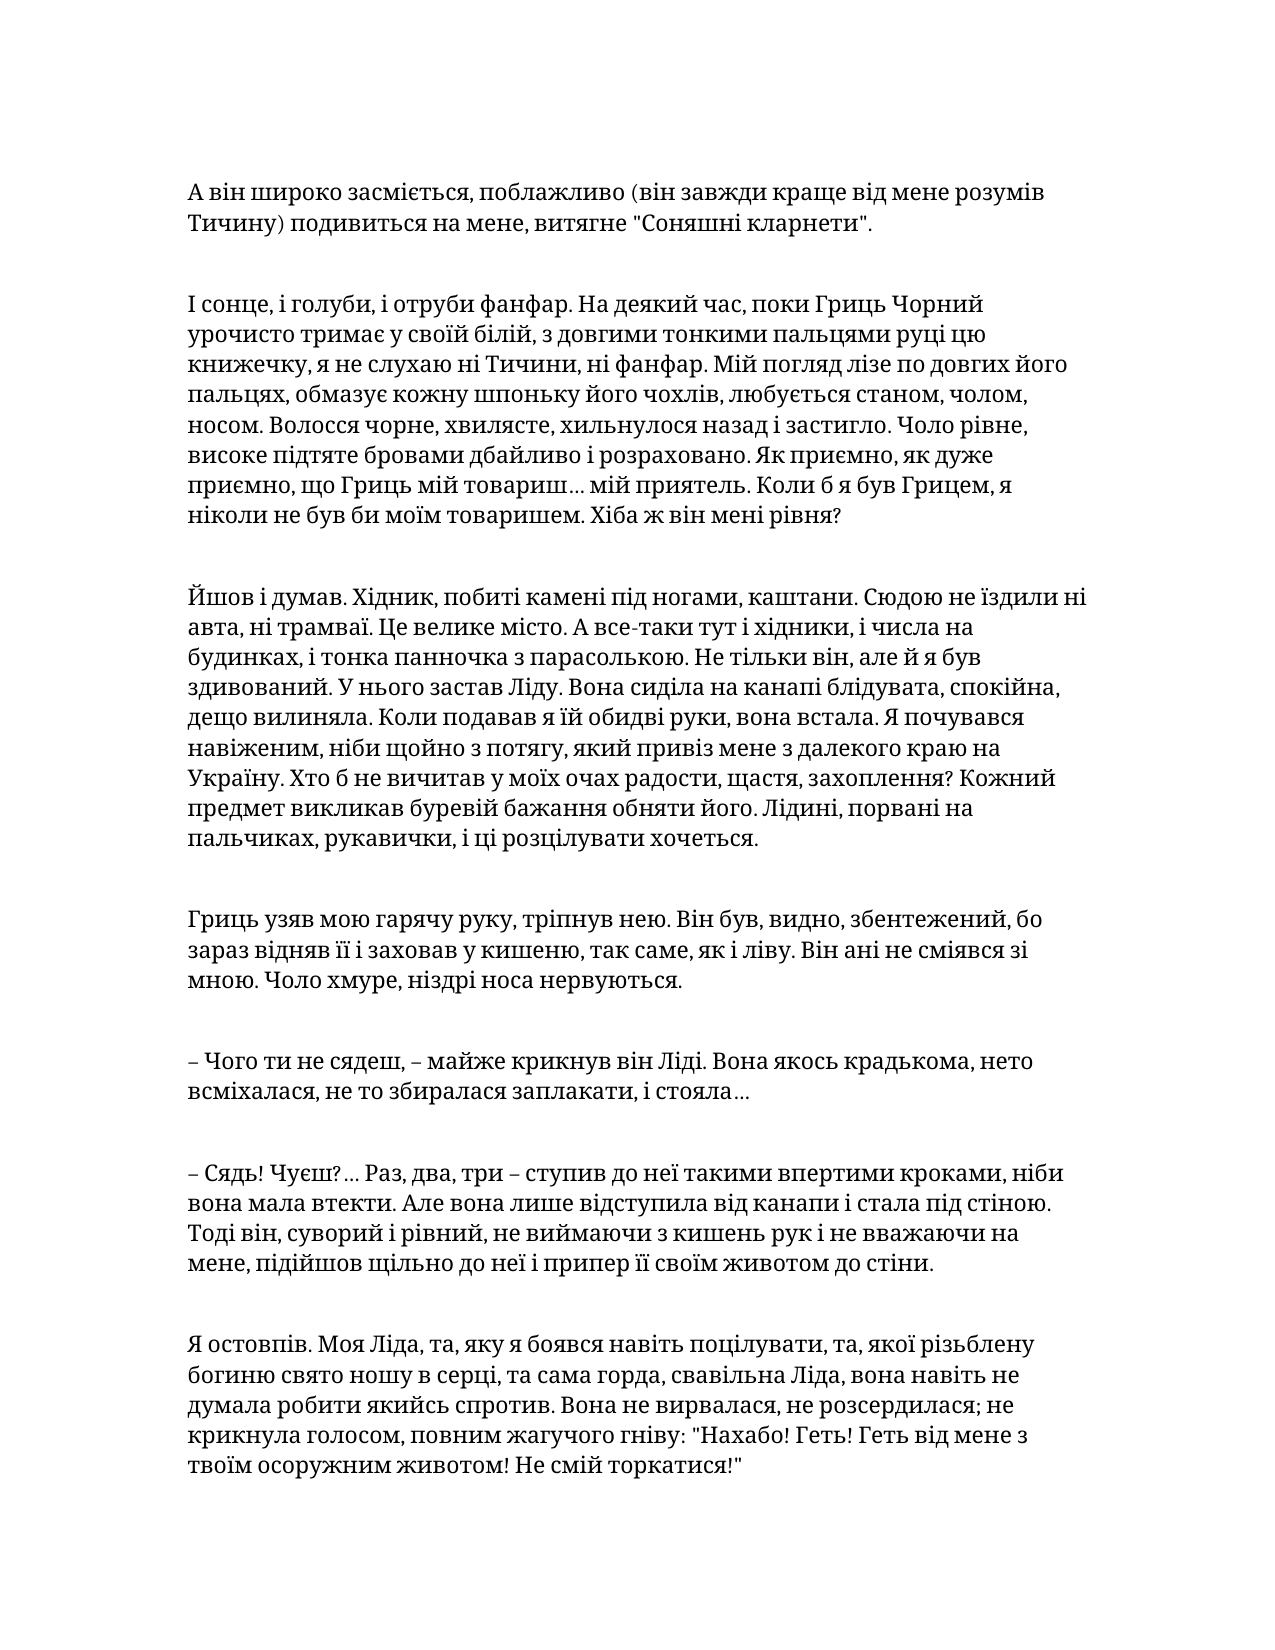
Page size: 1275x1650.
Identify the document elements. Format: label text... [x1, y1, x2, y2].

text Гриць узяв мою гарячу руку, тріпнув нею. Він був, видно, збентежений, бо зараз відняв її і заховав у кишеню, так саме, як і ліву. Він ані не сміявся зі мною. Чоло хмуре, ніздрі носа нервуються. [187, 877, 1087, 994]
text Я остовпів. Моя Ліда, та, яку я боявся навіть поцілувати, та, якої різьблену богиню свято ношу в серці, та сама горда, свавільна Ліда, вона навіть не думала робити якийсь спротив. Вона не вирвалася, не розсердилася; не крикнула голосом, повним жагучого гніву: "Нахабо! Геть! Геть від мене з твоїм осоружним животом! Не смій торкатися!" [187, 1302, 1087, 1479]
text А він широко засміється, поблажливо (він завжди краще від мене розумів Тичину) подивиться на мене, витягне "Соняшні кларнети". [187, 150, 1087, 237]
text Йшов і думав. Хідник, побиті камені під ногами, каштани. Сюдою не їздили ні авта, ні трамваї. Це велике місто. А все-таки тут і хідники, і числа на будинках, і тонка панночка з парасолькою. Не тільки він, але й я був здивований. У нього застав Ліду. Вона сиділа на канапі блідувата, спокійна, дещо вилиняла. Коли подавав я їй обидві руки, вона встала. Я почувався навіженим, ніби щойно з потягу, який привіз мене з далекого краю на Україну. Хто б не вичитав у моїх очах радости, щастя, захоплення? Кожний предмет викликав буревій бажання обняти його. Лідині, порвані на пальчиках, рукавички, і ці розцілувати хочеться. [187, 554, 1087, 852]
text І сонце, і голуби, і отруби фанфар. На деякий час, поки Гриць Чорний урочисто тримає у своїй білій, з довгими тонкими пальцями руці цю книжечку, я не слухаю ні Тичини, ні фанфар. Мій погляд лізе по довгих його пальцях, обмазує кожну шпоньку його чохлів, любується станом, чолом, носом. Волосся чорне, хвилясте, хильнулося назад і застигло. Чоло рівне, високе підтяте бровами дбайливо і розраховано. Як приємно, як дуже приємно, що Гриць мій товариш… мій приятель. Коли б я був Грицем, я ніколи не був би моїм товаришем. Хіба ж він мені рівня? [187, 261, 1087, 529]
text – Чого ти не сядеш, – майже крикнув він Ліді. Вона якось крадькома, нето всміхалася, не то збиралася заплакати, і стояла… [187, 1019, 1087, 1106]
text – Сядь! Чуєш?… Раз, два, три – ступив до неї такими впертими кроками, ніби вона мала втекти. Але вона лише відступила від канапи і стала під стіною. Тоді він, суворий і рівний, не виймаючи з кишень рук і не вважаючи на мене, підійшов щільно до неї і припер її своїм животом до стіни. [187, 1130, 1087, 1277]
